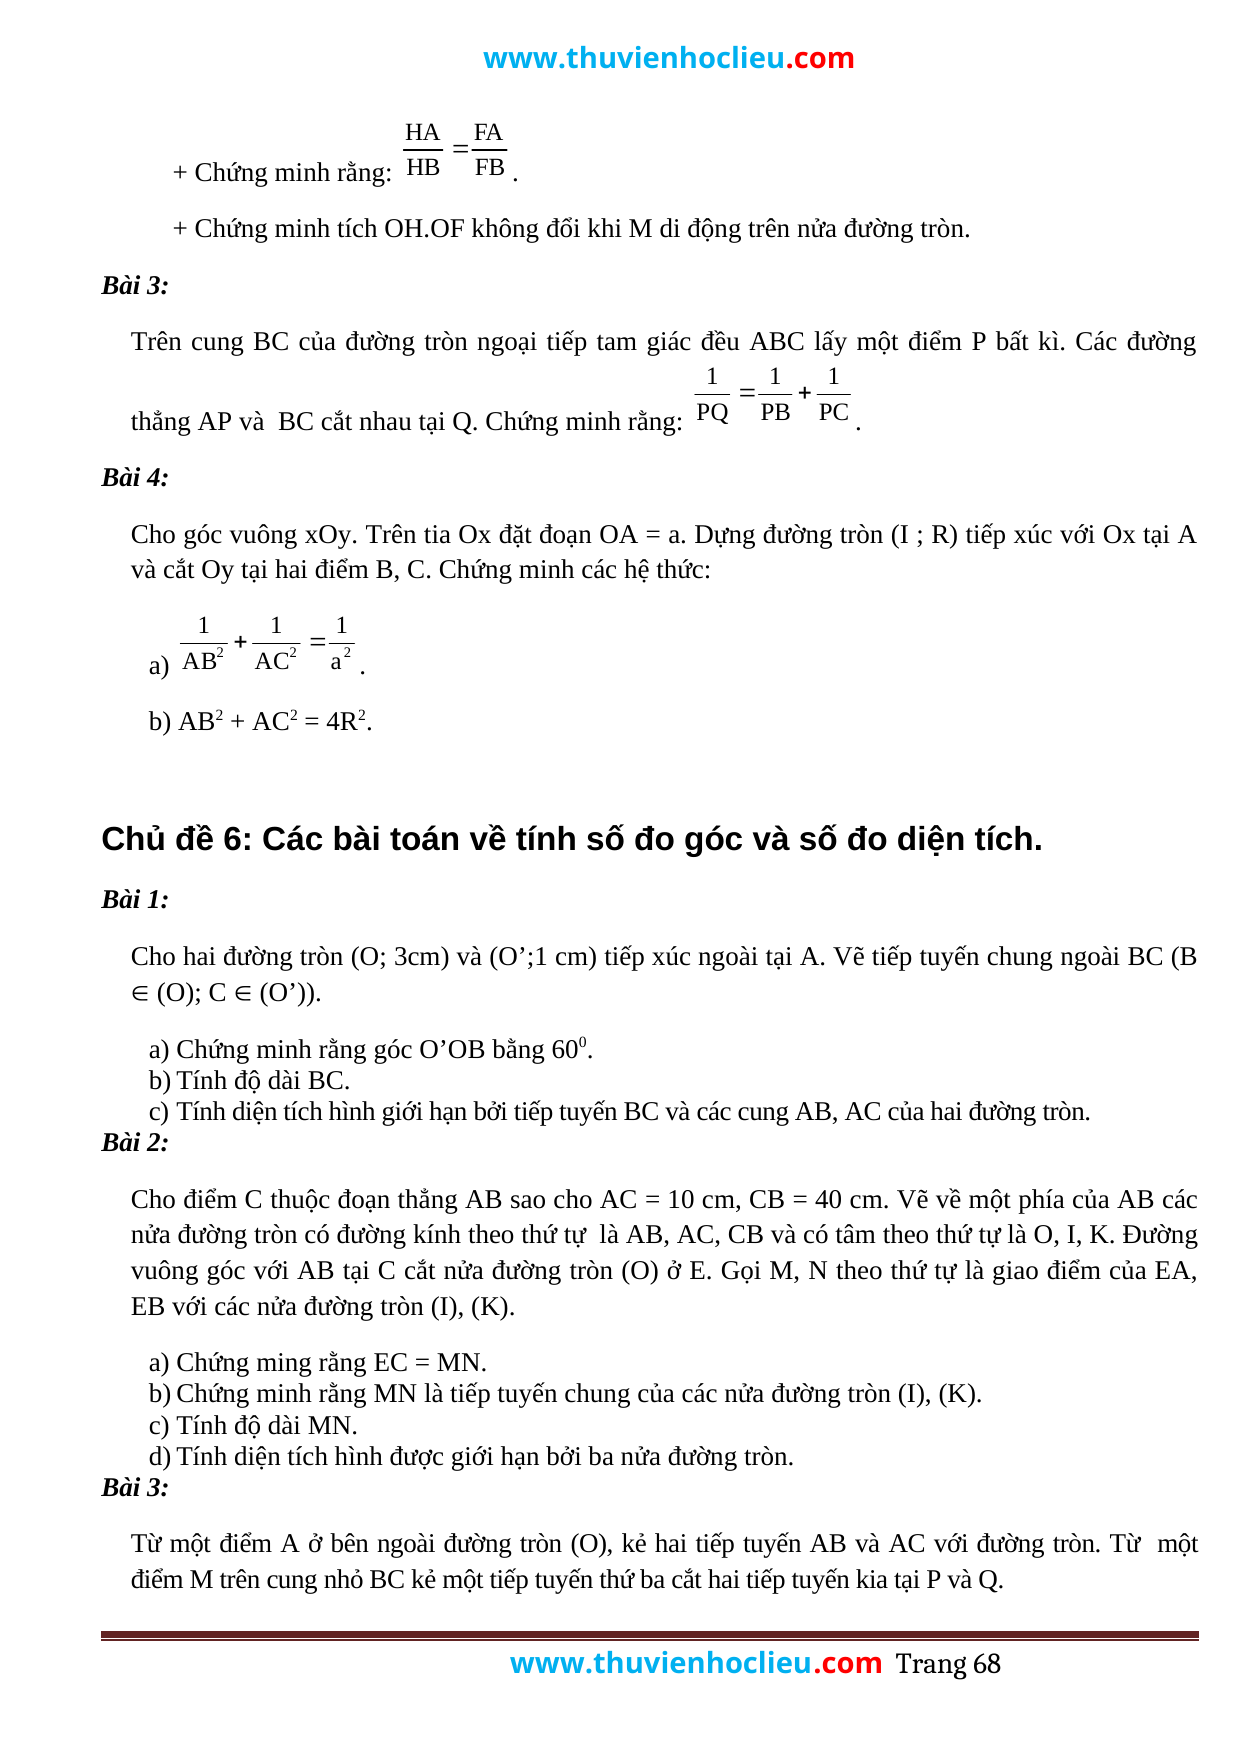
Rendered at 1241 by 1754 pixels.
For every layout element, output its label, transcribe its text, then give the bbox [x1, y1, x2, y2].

text Cho hai đường tròn (O; 3cm) và (O’;1 cm) tiếp xúc ngoài tại A. Vẽ tiếp tuyến chung ngoài BC (B (O); C (O’)). [131, 940, 1199, 1007]
list Tính độ dài MN. [148, 1409, 1199, 1440]
text Bài 2: [101, 1126, 1199, 1157]
text Trên cung BC của đường tròn ngoại tiếp tam giác đều ABC lấy một điểm P bất kì. Các đường thẳng AP và BC cắt nhau tại Q. Chứng minh rằng: . [131, 325, 1199, 436]
list Chứng minh rằng góc O’OB bằng 600. [148, 1033, 1199, 1064]
text a) . [148, 610, 1199, 680]
text + Chứng minh tích OH.OF không đổi khi M di động trên nửa đường tròn. [172, 212, 1199, 243]
text Cho góc vuông xOy. Trên tia Ox đặt đoạn OA = a. Dựng đường tròn (I ; R) tiếp xúc với Ox tại A và cắt Oy tại hai điểm B, C. Chứng minh các hệ thức: [131, 518, 1199, 585]
text Bài 4: [101, 461, 1199, 492]
list Tính độ dài BC. [148, 1064, 1199, 1095]
text b) AB2 + AC2 = 4R2. [148, 706, 1199, 737]
list Tính diện tích hình được giới hạn bởi ba nửa đường tròn. [148, 1440, 1199, 1471]
text + Chứng minh rằng: . [172, 117, 1199, 187]
text Bài 3: [101, 269, 1199, 300]
text Cho điểm C thuộc đoạn thẳng AB sao cho AC = 10 cm, CB = 40 cm. Vẽ về một phía của AB các nửa đường tròn có đường kính theo thứ tự là AB, AC, CB và có tâm theo thứ tự là O, I, K. Đường vuông góc với AB tại C cắt nửa đường tròn (O) ở E. Gọi M, N theo thứ tự là giao điểm của EA, EB với các nửa đường tròn (I), (K). [131, 1183, 1199, 1321]
text Chủ đề 6: Các bài toán về tính số đo góc và số đo diện tích. [101, 819, 1199, 857]
text Từ một điểm A ở bên ngoài đường tròn (O), kẻ hai tiếp tuyến AB và AC với đường tròn. Từ một điểm M trên cung nhỏ BC kẻ một tiếp tuyến thứ ba cắt hai tiếp tuyến kia tại P và Q. [131, 1528, 1199, 1594]
list Chứng minh rằng MN là tiếp tuyến chung của các nửa đường tròn (I), (K). [148, 1378, 1199, 1409]
list Chứng ming rằng EC = MN. [148, 1346, 1199, 1378]
list Tính diện tích hình giới hạn bởi tiếp tuyến BC và các cung AB, AC của hai đường tròn. [148, 1095, 1199, 1126]
text Bài 3: [101, 1471, 1199, 1502]
text Bài 1: [101, 884, 1199, 915]
